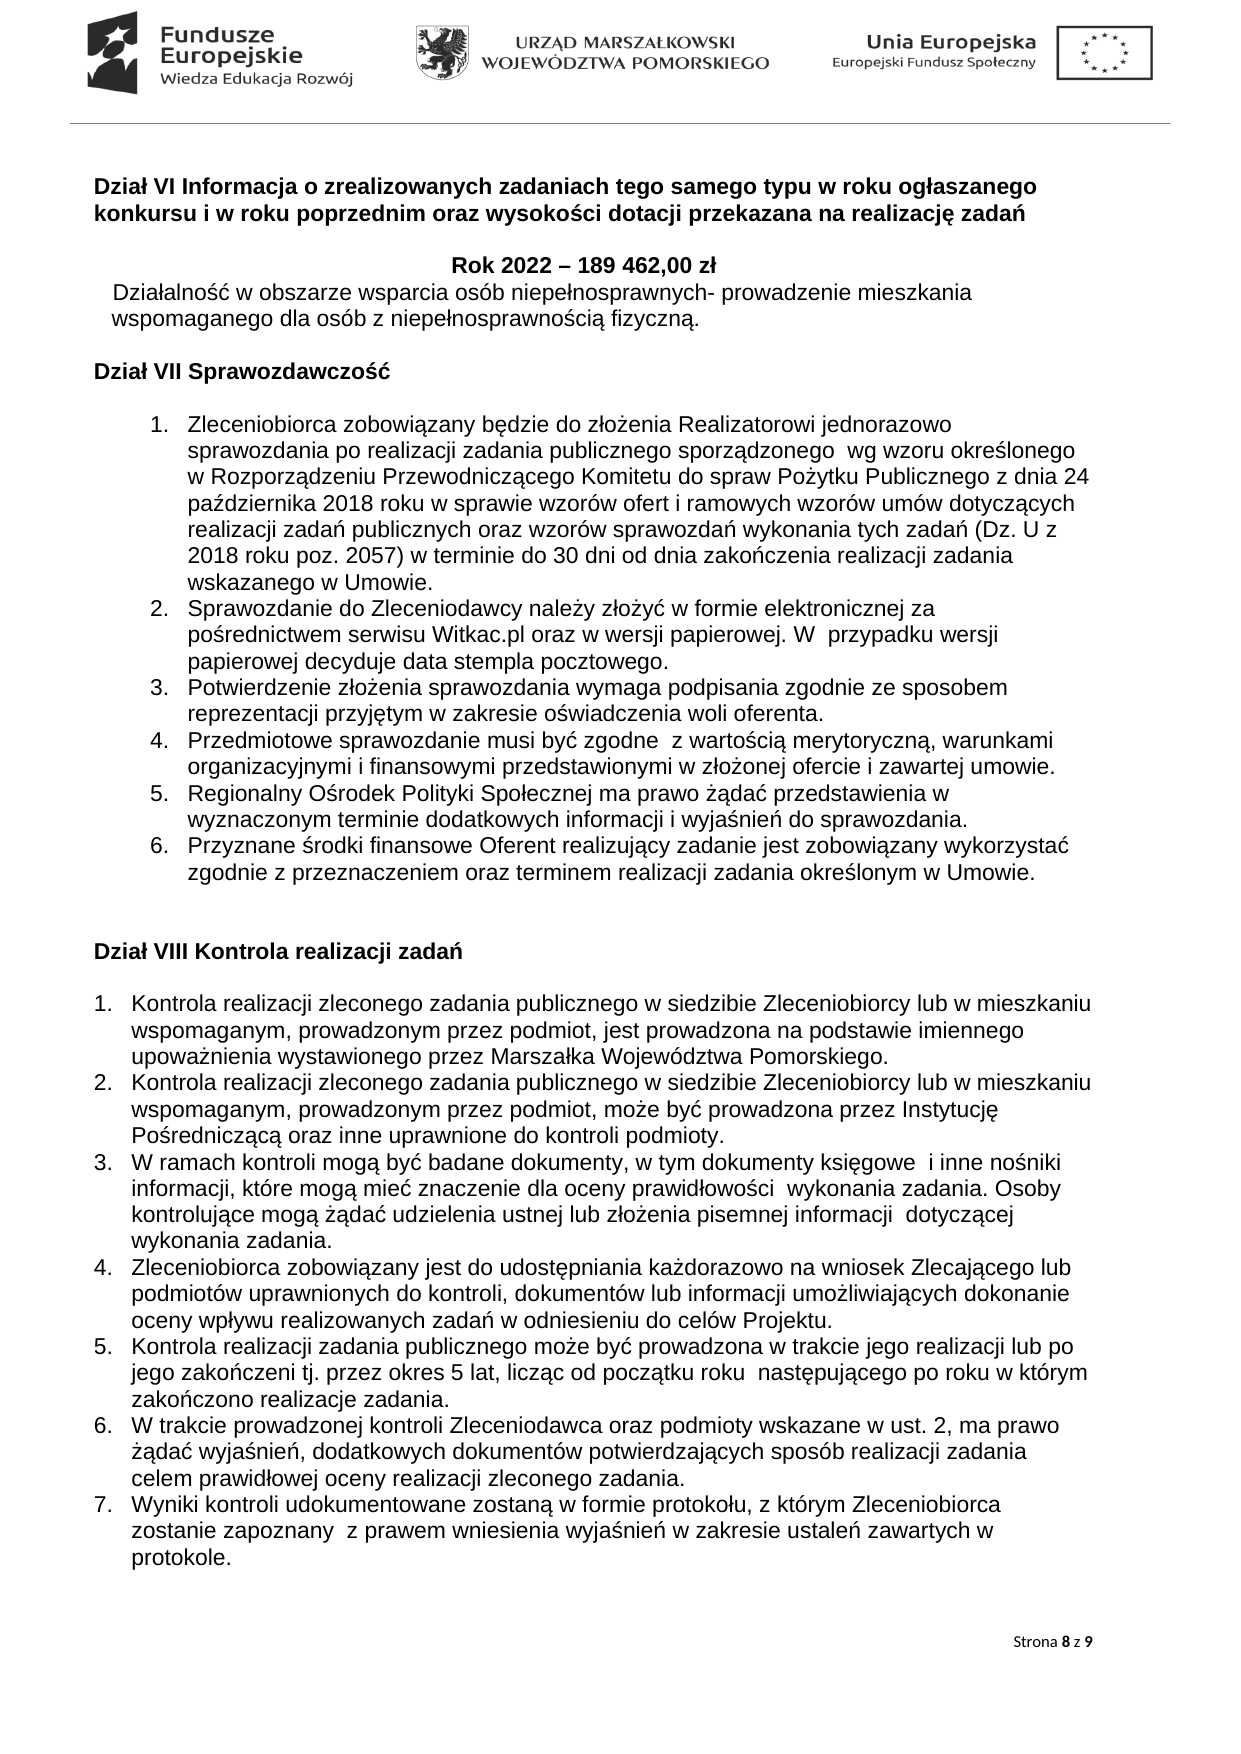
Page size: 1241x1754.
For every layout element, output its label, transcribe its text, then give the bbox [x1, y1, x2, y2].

list Zleceniobiorca zobowiązany będzie do złożenia Realizatorowi jednorazowo sprawozdania po realizacji zadania publicznego sporządzonego wg wzoru określonego w Rozporządzeniu Przewodniczącego Komitetu do spraw Pożytku Publicznego z dnia 24 października 2018 roku w sprawie wzorów ofert i ramowych wzorów umów dotyczących realizacji zadań publicznych oraz wzorów sprawozdań wykonania tych zadań (Dz. U z 2018 roku poz. 2057) w terminie do 30 dni od dnia zakończenia realizacji zadania wskazanego w Umowie. [150, 411, 1092, 595]
list Wyniki kontroli udokumentowane zostaną w formie protokołu, z którym Zleceniobiorca zostanie zapoznany z prawem wniesienia wyjaśnień w zakresie ustaleń zawartych w protokole. [94, 1491, 1092, 1570]
text Dział VIII Kontrola realizacji zadań [94, 938, 1092, 964]
text Dział VII Sprawozdawczość [94, 358, 1092, 384]
list Sprawozdanie do Zleceniodawcy należy złożyć w formie elektronicznej za pośrednictwem serwisu Witkac.pl oraz w wersji papierowej. W przypadku wersji papierowej decyduje data stempla pocztowego. [150, 595, 1092, 674]
text Rok 2022 – 189 462,00 zł [75, 252, 1092, 279]
list Kontrola realizacji zleconego zadania publicznego w siedzibie Zleceniobiorcy lub w mieszkaniu wspomaganym, prowadzonym przez podmiot, jest prowadzona na podstawie imiennego upoważnienia wystawionego przez Marszałka Województwa Pomorskiego. [94, 990, 1092, 1069]
list W trakcie prowadzonej kontroli Zleceniodawca oraz podmioty wskazane w ust. 2, ma prawo żądać wyjaśnień, dodatkowych dokumentów potwierdzających sposób realizacji zadania celem prawidłowej oceny realizacji zleconego zadania. [94, 1412, 1092, 1491]
list Przedmiotowe sprawozdanie musi być zgodne z wartością merytoryczną, warunkami organizacyjnymi i finansowymi przedstawionymi w złożonej ofercie i zawartej umowie. [150, 727, 1092, 779]
list Kontrola realizacji zadania publicznego może być prowadzona w trakcie jego realizacji lub po jego zakończeni tj. przez okres 5 lat, licząc od początku roku następującego po roku w którym zakończono realizacje zadania. [94, 1333, 1092, 1412]
list Przyznane środki finansowe Oferent realizujący zadanie jest zobowiązany wykorzystać zgodnie z przeznaczeniem oraz terminem realizacji zadania określonym w Umowie. [150, 832, 1092, 885]
list Potwierdzenie złożenia sprawozdania wymaga podpisania zgodnie ze sposobem reprezentacji przyjętym w zakresie oświadczenia woli oferenta. [150, 674, 1092, 727]
text Działalność w obszarze wsparcia osób niepełnosprawnych- prowadzenie mieszkania wspomaganego dla osób z niepełnosprawnością fizyczną. [111, 279, 1092, 331]
text Dział VI Informacja o zrealizowanych zadaniach tego samego typu w roku ogłaszanego konkursu i w roku poprzednim oraz wysokości dotacji przekazana na realizację zadań [94, 173, 1092, 226]
list Regionalny Ośrodek Polityki Społecznej ma prawo żądać przedstawienia w wyznaczonym terminie dodatkowych informacji i wyjaśnień do sprawozdania. [150, 779, 1092, 832]
picture [69, 11, 1171, 124]
list Kontrola realizacji zleconego zadania publicznego w siedzibie Zleceniobiorcy lub w mieszkaniu wspomaganym, prowadzonym przez podmiot, może być prowadzona przez Instytucję Pośredniczącą oraz inne uprawnione do kontroli podmioty. [94, 1069, 1092, 1148]
list Zleceniobiorca zobowiązany jest do udostępniania każdorazowo na wniosek Zlecającego lub podmiotów uprawnionych do kontroli, dokumentów lub informacji umożliwiających dokonanie oceny wpływu realizowanych zadań w odniesieniu do celów Projektu. [94, 1254, 1092, 1333]
list W ramach kontroli mogą być badane dokumenty, w tym dokumenty księgowe i inne nośniki informacji, które mogą mieć znaczenie dla oceny prawidłowości wykonania zadania. Osoby kontrolujące mogą żądać udzielenia ustnej lub złożenia pisemnej informacji dotyczącej wykonania zadania. [94, 1148, 1092, 1254]
